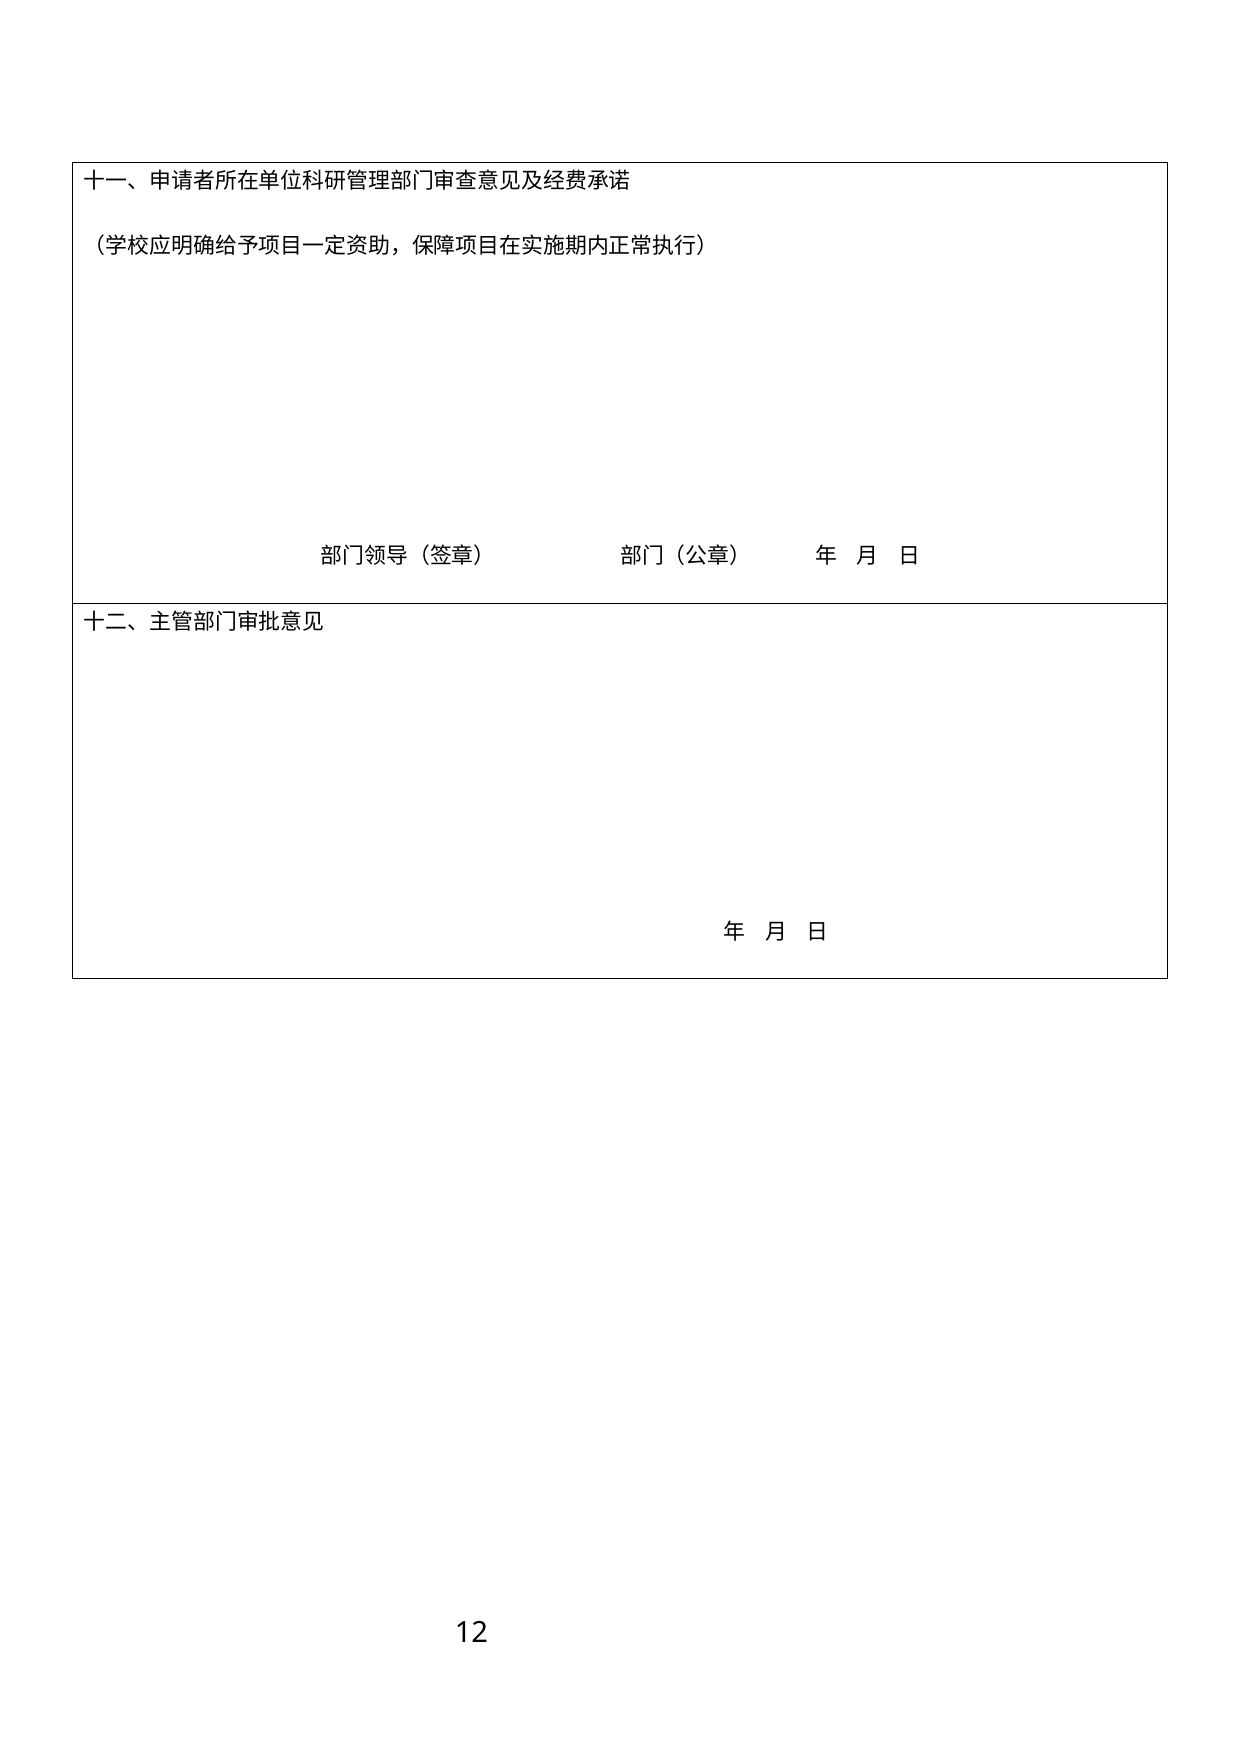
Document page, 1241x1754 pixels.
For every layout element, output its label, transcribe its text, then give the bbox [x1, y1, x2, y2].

table_cell 十二、主管部门审批意见 年 月 日 [73, 604, 1167, 978]
table_cell 十一、申请者所在单位科研管理部门审查意见及经费承诺 （学校应明确给予项目一定资助，保障项目在实施期内正常执行） 部门领导（签章） 部门（公章） 年 月 日 [73, 163, 1167, 603]
